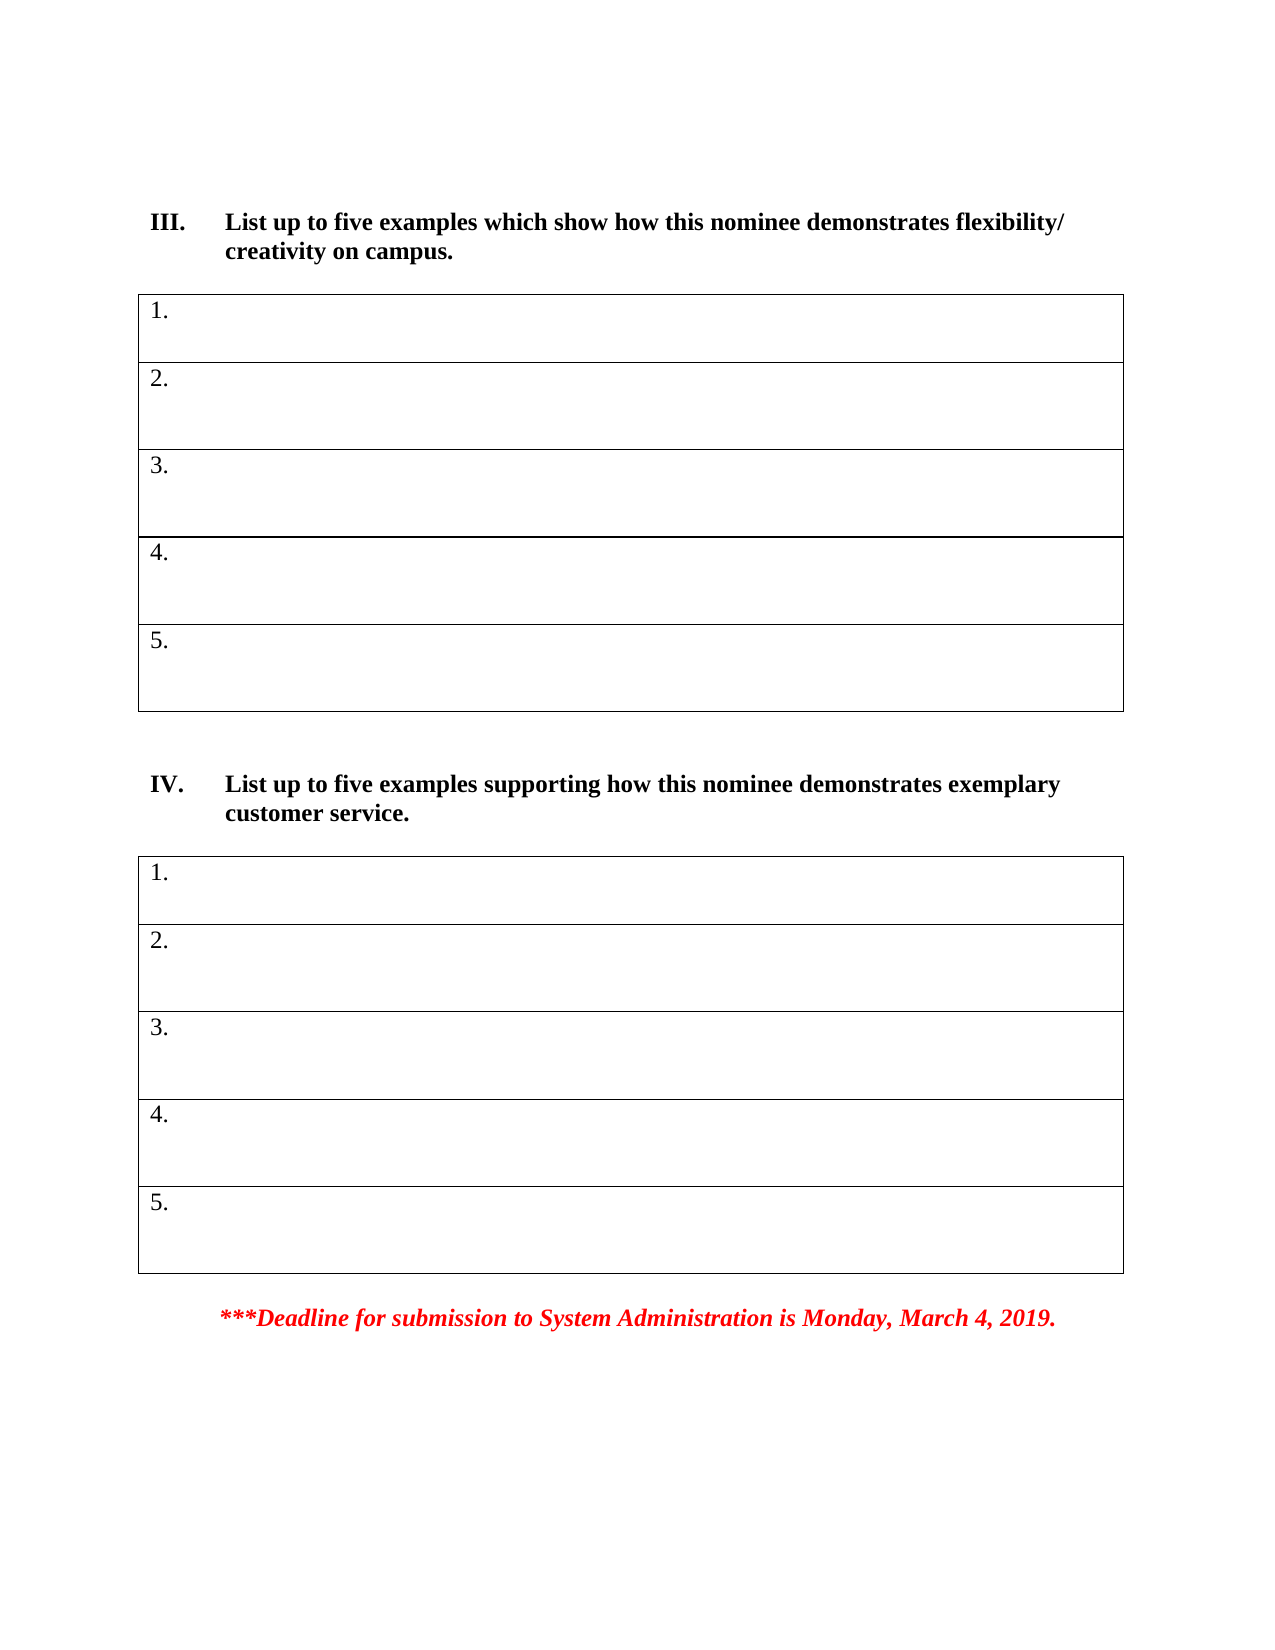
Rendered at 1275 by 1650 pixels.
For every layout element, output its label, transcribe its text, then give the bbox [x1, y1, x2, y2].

text . List up to five examples which show how this nominee demonstrates flexibility/ creativity on campus. [150, 207, 1125, 265]
text IV. List up to five examples supporting how this nominee demonstrates exemplary customer service. [150, 769, 1125, 827]
table_header 1. [139, 295, 1123, 362]
table_cell 2. [139, 363, 1123, 449]
table_header 1. [139, 857, 1123, 924]
table_cell 2. [139, 925, 1123, 1011]
table_cell 3. [139, 450, 1123, 536]
table_cell 5. [139, 1187, 1123, 1273]
text ***Deadline for submission to System Administration is Monday, March 4, 2019. [150, 1303, 1125, 1332]
table_cell 3. [139, 1012, 1123, 1098]
table_cell 5. [139, 625, 1123, 711]
table_cell 4. [139, 1100, 1123, 1186]
table_cell 4. [139, 538, 1123, 624]
